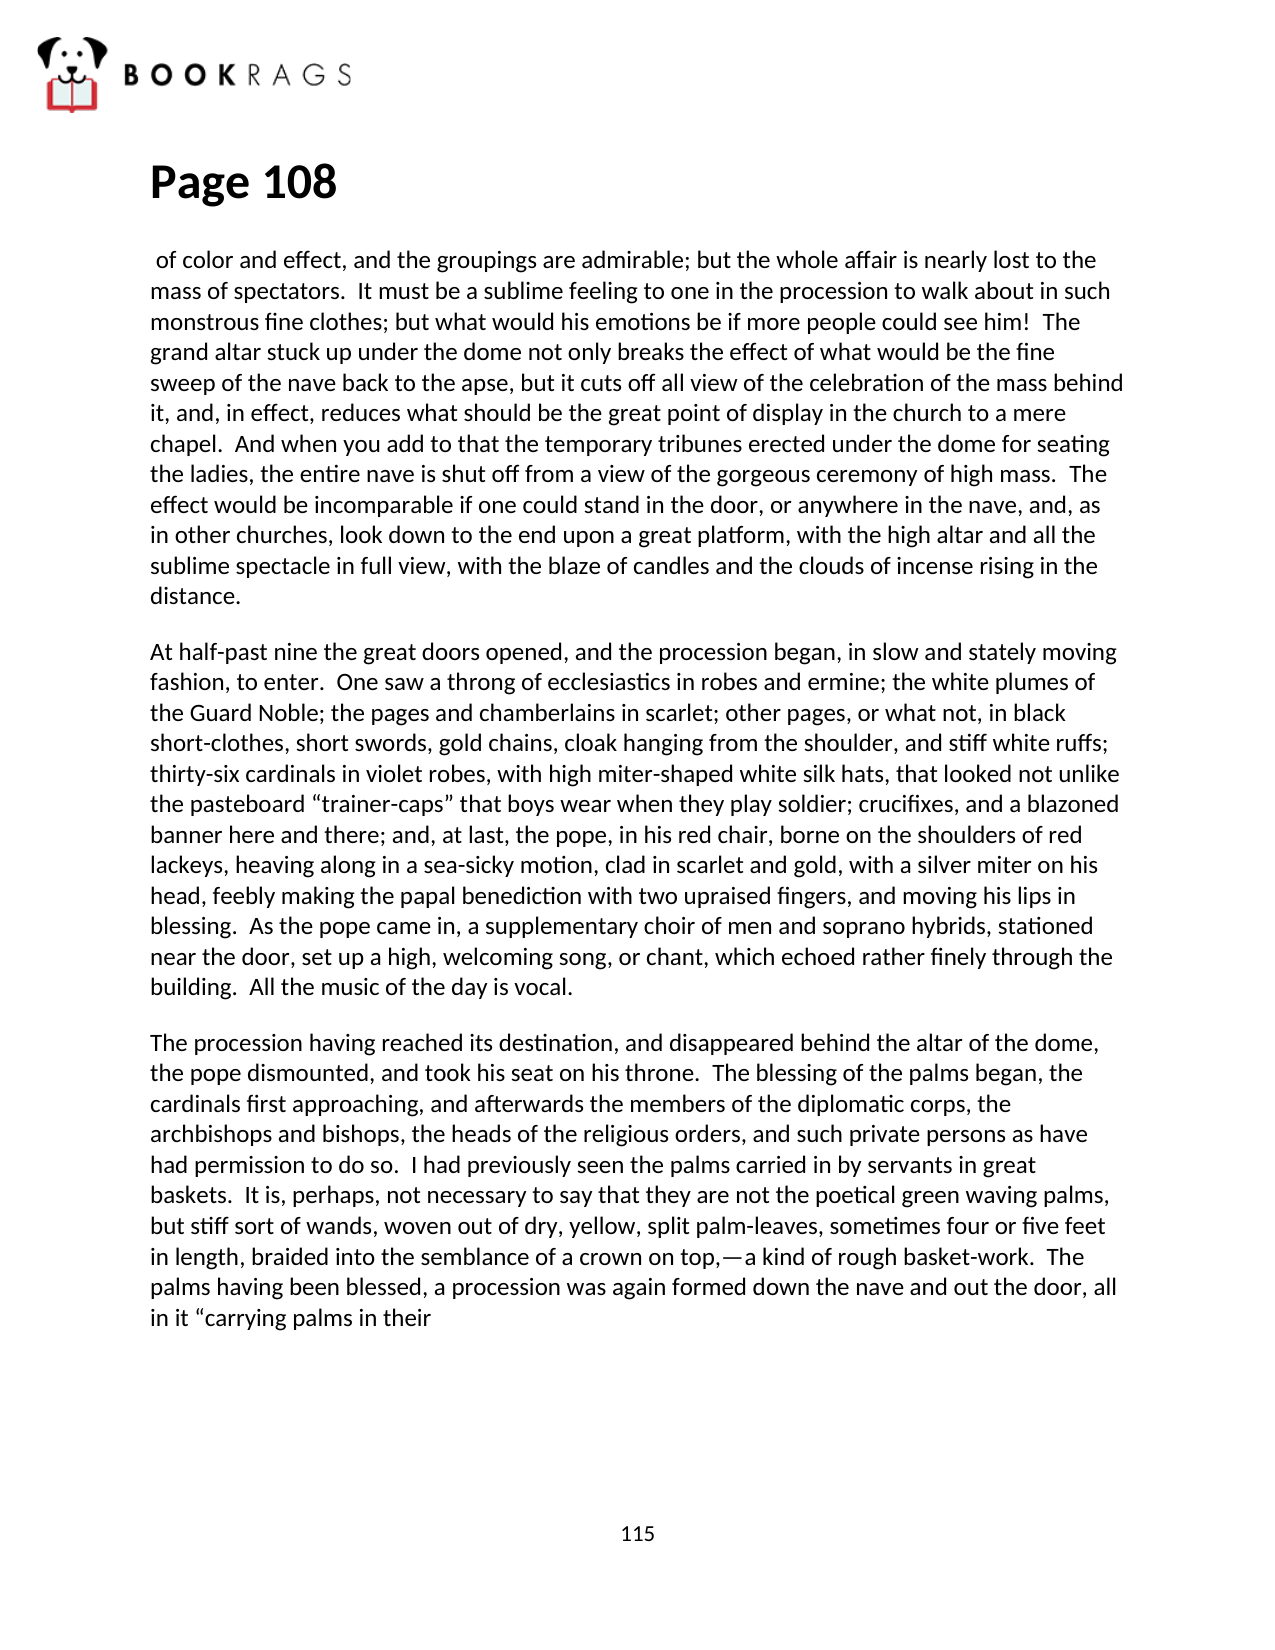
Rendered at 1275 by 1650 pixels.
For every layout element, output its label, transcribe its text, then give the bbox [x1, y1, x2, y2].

text At half-past nine the great doors opened, and the procession began, in slow and stately moving fashion, to enter. One saw a throng of ecclesiastics in robes and ermine; the white plumes of the Guard Noble; the pages and chamberlains in scarlet; other pages, or what not, in black short-clothes, short swords, gold chains, cloak hanging from the shoulder, and stiff white ruffs; thirty-six cardinals in violet robes, with high miter-shaped white silk hats, that looked not unlike the pasteboard “trainer-caps” that boys wear when they play soldier; crucifixes, and a blazoned banner here and there; and, at last, the pope, in his red chair, borne on the shoulders of red lackeys, heaving along in a sea-sicky motion, clad in scarlet and gold, with a silver miter on his head, feebly making the papal benediction with two upraised fingers, and moving his lips in blessing. As the pope came in, a supplementary choir of men and soprano hybrids, stationed near the door, set up a high, welcoming song, or chant, which echoed rather finely through the building. All the music of the day is vocal. [150, 636, 1125, 1002]
text The procession having reached its destination, and disappeared behind the altar of the dome, the pope dismounted, and took his seat on his throne. The blessing of the palms began, the cardinals first approaching, and afterwards the members of the diplomatic corps, the archbishops and bishops, the heads of the religious orders, and such private persons as have had permission to do so. I had previously seen the palms carried in by servants in great baskets. It is, perhaps, not necessary to say that they are not the poetical green waving palms, but stiff sort of wands, woven out of dry, yellow, split palm-leaves, sometimes four or five feet in length, braided into the semblance of a crown on top,—­a kind of rough basket-work. The palms having been blessed, a procession was again formed down the nave and out the door, all in it “carrying palms in their [150, 1027, 1125, 1332]
text of color and effect, and the groupings are admirable; but the whole affair is nearly lost to the mass of spectators. It must be a sublime feeling to one in the procession to walk about in such monstrous fine clothes; but what would his emotions be if more people could see him! The grand altar stuck up under the dome not only breaks the effect of what would be the fine sweep of the nave back to the apse, but it cuts off all view of the celebration of the mass behind it, and, in effect, reduces what should be the great point of display in the church to a mere chapel. And when you add to that the temporary tribunes erected under the dome for seating the ladies, the entire nave is shut off from a view of the gorgeous ceremony of high mass. The effect would be incomparable if one could stand in the door, or anywhere in the nave, and, as in other churches, look down to the end upon a great platform, with the high altar and all the sublime spectacle in full view, with the blaze of candles and the clouds of incense rising in the distance. [150, 244, 1125, 611]
picture [37, 37, 351, 113]
text Page 108 [150, 150, 1125, 211]
